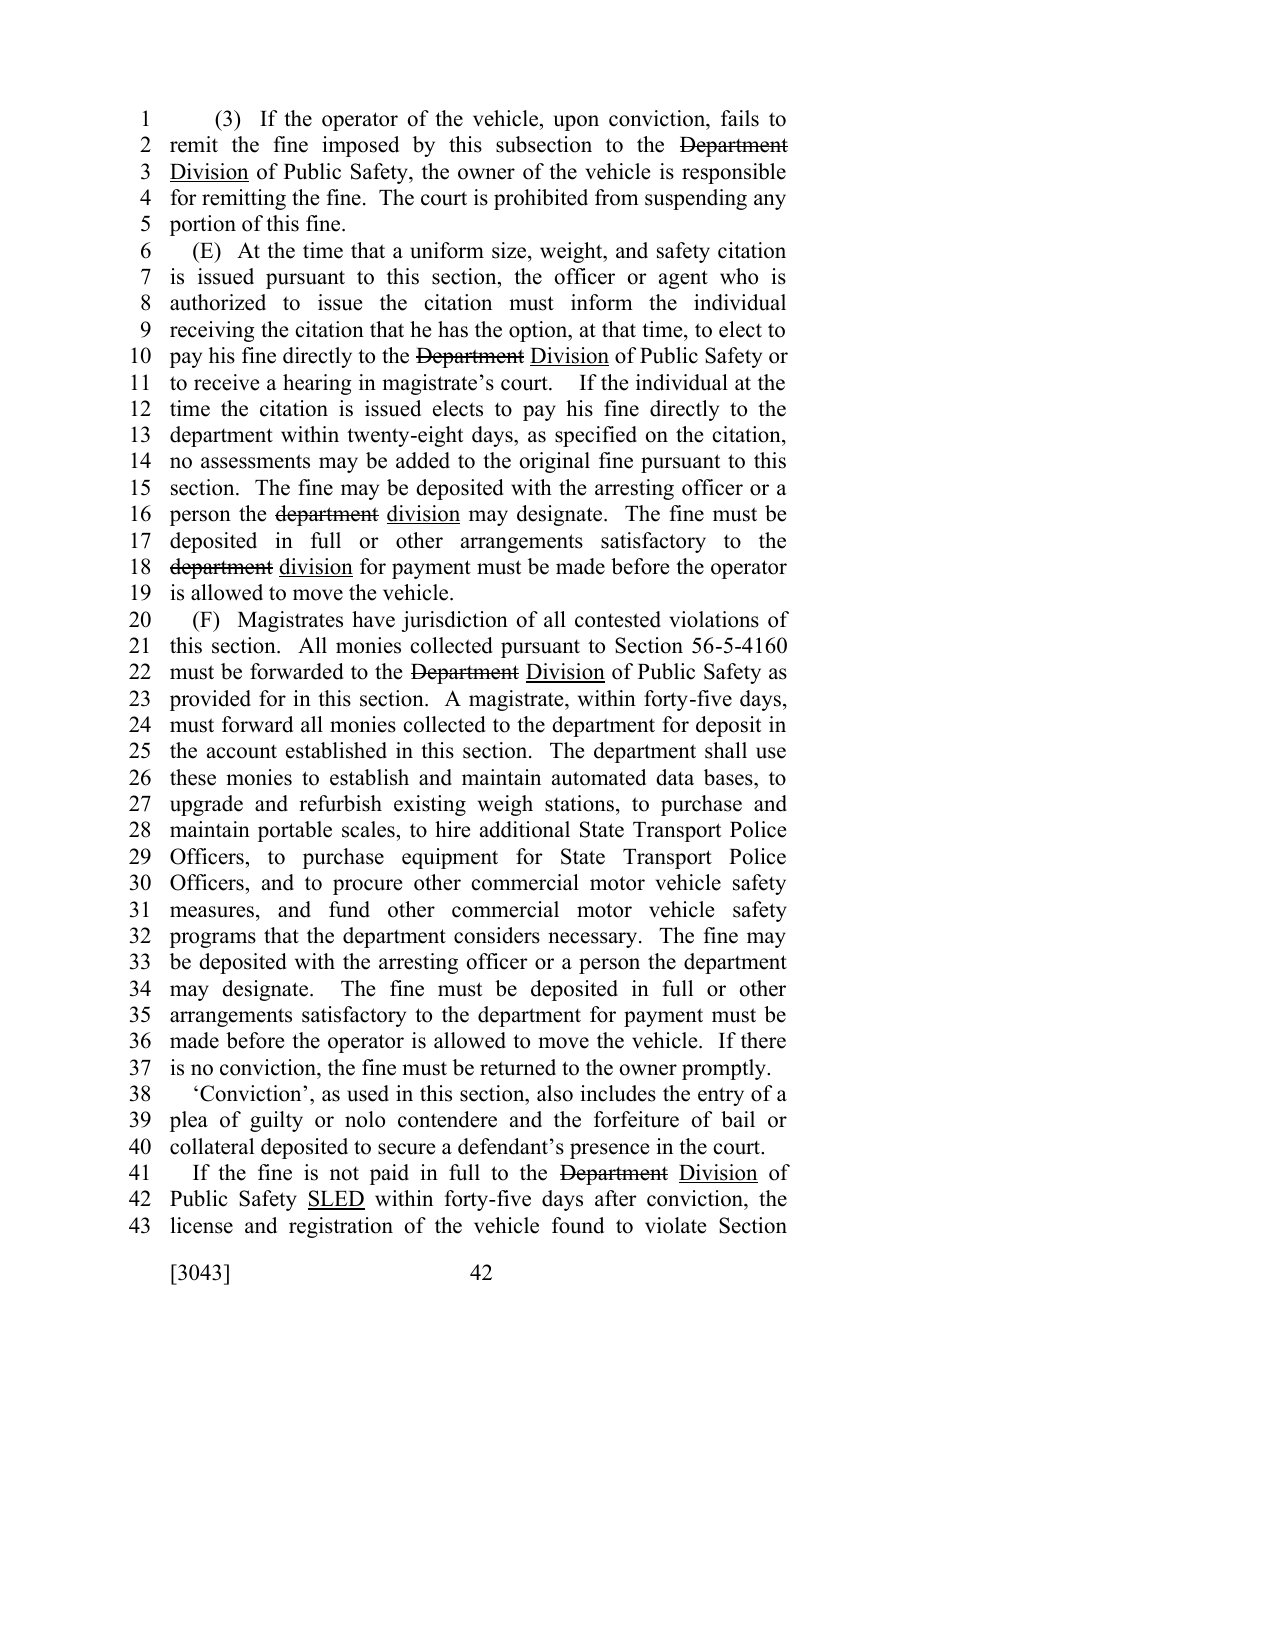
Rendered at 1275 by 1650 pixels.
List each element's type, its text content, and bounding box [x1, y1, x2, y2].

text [169, 1159, 787, 1238]
text (F) Magistrates have jurisdiction of all contested violations of this section. All monies collected pursuant to Section 56-5-4160 must be forwarded to the Department Division of Public Safety as provided for in this section. A magistrate, within forty-five days, must forward all monies collected to the department for deposit in the account established in this section. The department shall use these monies to establish and maintain automated data bases, to upgrade and refurbish existing weigh stations, to purchase and maintain portable scales, to hire additional State Transport Police Officers, to purchase equipment for State Transport Police Officers, and to procure other commercial motor vehicle safety measures, and fund other commercial motor vehicle safety programs that the department considers necessary. The fine may be deposited with the arresting officer or a person the department may designate. The fine must be deposited in full or other arrangements satisfactory to the department for payment must be made before the operator is allowed to move the vehicle. If there is no conviction, the fine must be returned to the owner promptly. [169, 606, 787, 1080]
text ‘Conviction’, as used in this section, also includes the entry of a plea of guilty or nolo contendere and the forfeiture of bail or collateral deposited to secure a defendant’s presence in the court. [169, 1080, 787, 1159]
text (E) At the time that a uniform size, weight, and safety citation is issued pursuant to this section, the officer or agent who is authorized to issue the citation must inform the individual receiving the citation that he has the option, at that time, to elect to pay his fine directly to the Department Division of Public Safety or to receive a hearing in magistrate’s court. If the individual at the time the citation is issued elects to pay his fine directly to the department within twenty-eight days, as specified on the citation, no assessments may be added to the original fine pursuant to this section. The fine may be deposited with the arresting officer or a person the department division may designate. The fine must be deposited in full or other arrangements satisfactory to the department division for payment must be made before the operator is allowed to move the vehicle. [169, 237, 787, 606]
text (3) If the operator of the vehicle, upon conviction, fails to remit the fine imposed by this subsection to the Department Division of Public Safety, the owner of the vehicle is responsible for remitting the fine. The court is prohibited from suspending any portion of this fine. [169, 105, 787, 237]
